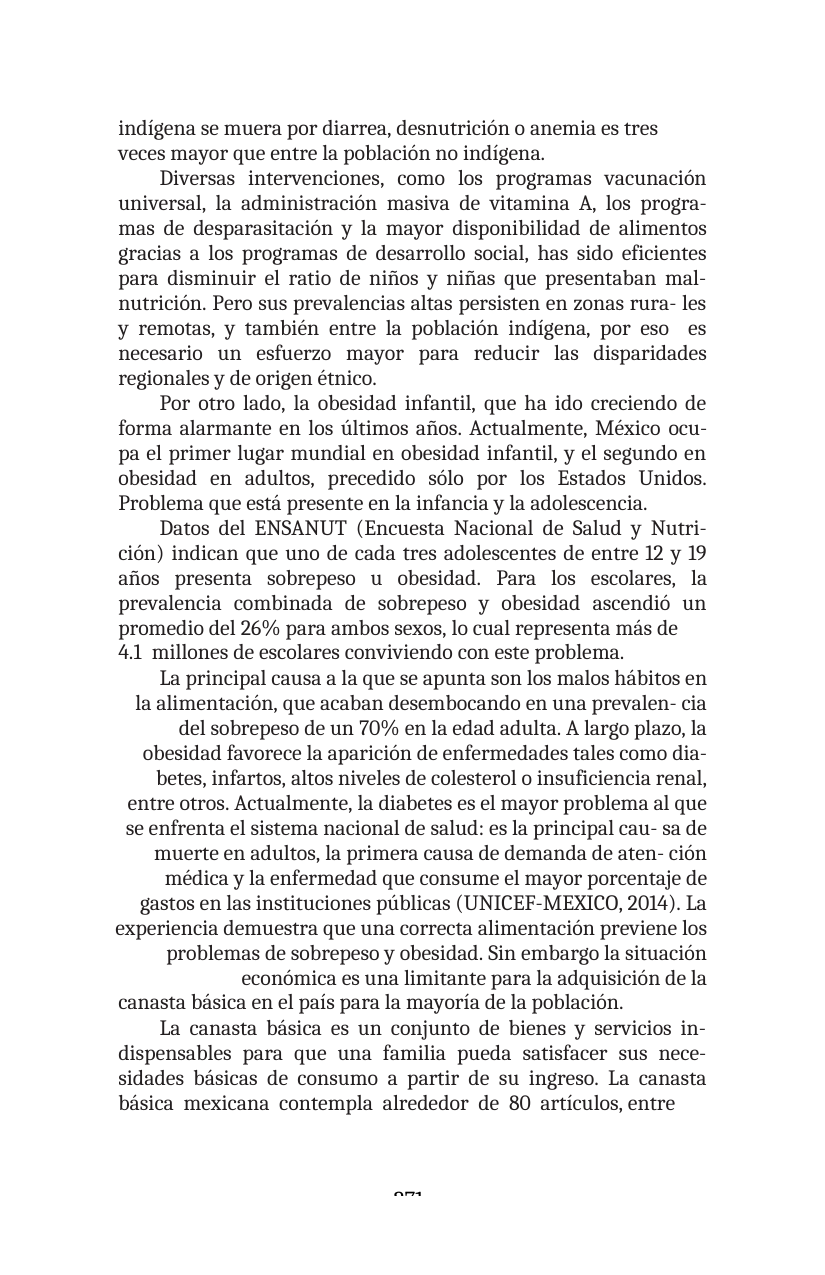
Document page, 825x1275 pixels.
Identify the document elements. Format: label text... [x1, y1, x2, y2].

text indígena se muera por diarrea, desnutrición o anemia es tres veces mayor que entre la población no indígena. [118, 115, 705, 165]
text Diversas intervenciones, como los programas vacunación universal, la administración masiva de vitamina A, los progra- mas de desparasitación y la mayor disponibilidad de alimentos gracias a los programas de desarrollo social, has sido eficientes para disminuir el ratio de niños y niñas que presentaban mal- nutrición. Pero sus prevalencias altas persisten en zonas rura- les y remotas, y también entre la población indígena, por eso es necesario un esfuerzo mayor para reducir las disparidades regionales y de origen étnico. [118, 165, 707, 390]
list millones de escolares conviviendo con este problema. [118, 640, 719, 665]
text Datos del ENSANUT (Encuesta Nacional de Salud y Nutri- ción) indican que uno de cada tres adolescentes de entre 12 y 19 años presenta sobrepeso u obesidad. Para los escolares, la prevalencia combinada de sobrepeso y obesidad ascendió un promedio del 26% para ambos sexos, lo cual representa más de [118, 515, 707, 640]
text La canasta básica es un conjunto de bienes y servicios in- dispensables para que una familia pueda satisfacer sus nece- sidades básicas de consumo a partir de su ingreso. La canasta básica mexicana contempla alrededor de 80 artículos, entre [118, 1015, 707, 1115]
text La principal causa a la que se apunta son los malos hábitos en la alimentación, que acaban desembocando en una prevalen- cia del sobrepeso de un 70% en la edad adulta. A largo plazo, la obesidad favorece la aparición de enfermedades tales como dia- betes, infartos, altos niveles de colesterol o insuficiencia renal, entre otros. Actualmente, la diabetes es el mayor problema al que se enfrenta el sistema nacional de salud: es la principal cau- sa de muerte en adultos, la primera causa de demanda de aten- ción médica y la enfermedad que consume el mayor porcentaje de gastos en las instituciones públicas (UNICEF-MEXICO, 2014). La experiencia demuestra que una correcta alimentación previene los problemas de sobrepeso y obesidad. Sin embargo la situación económica es una limitante para la adquisición de la [110, 665, 707, 990]
text Por otro lado, la obesidad infantil, que ha ido creciendo de forma alarmante en los últimos años. Actualmente, México ocu- pa el primer lugar mundial en obesidad infantil, y el segundo en obesidad en adultos, precedido sólo por los Estados Unidos. Problema que está presente en la infancia y la adolescencia. [118, 390, 707, 515]
text canasta básica en el país para la mayoría de la población. [118, 990, 705, 1015]
